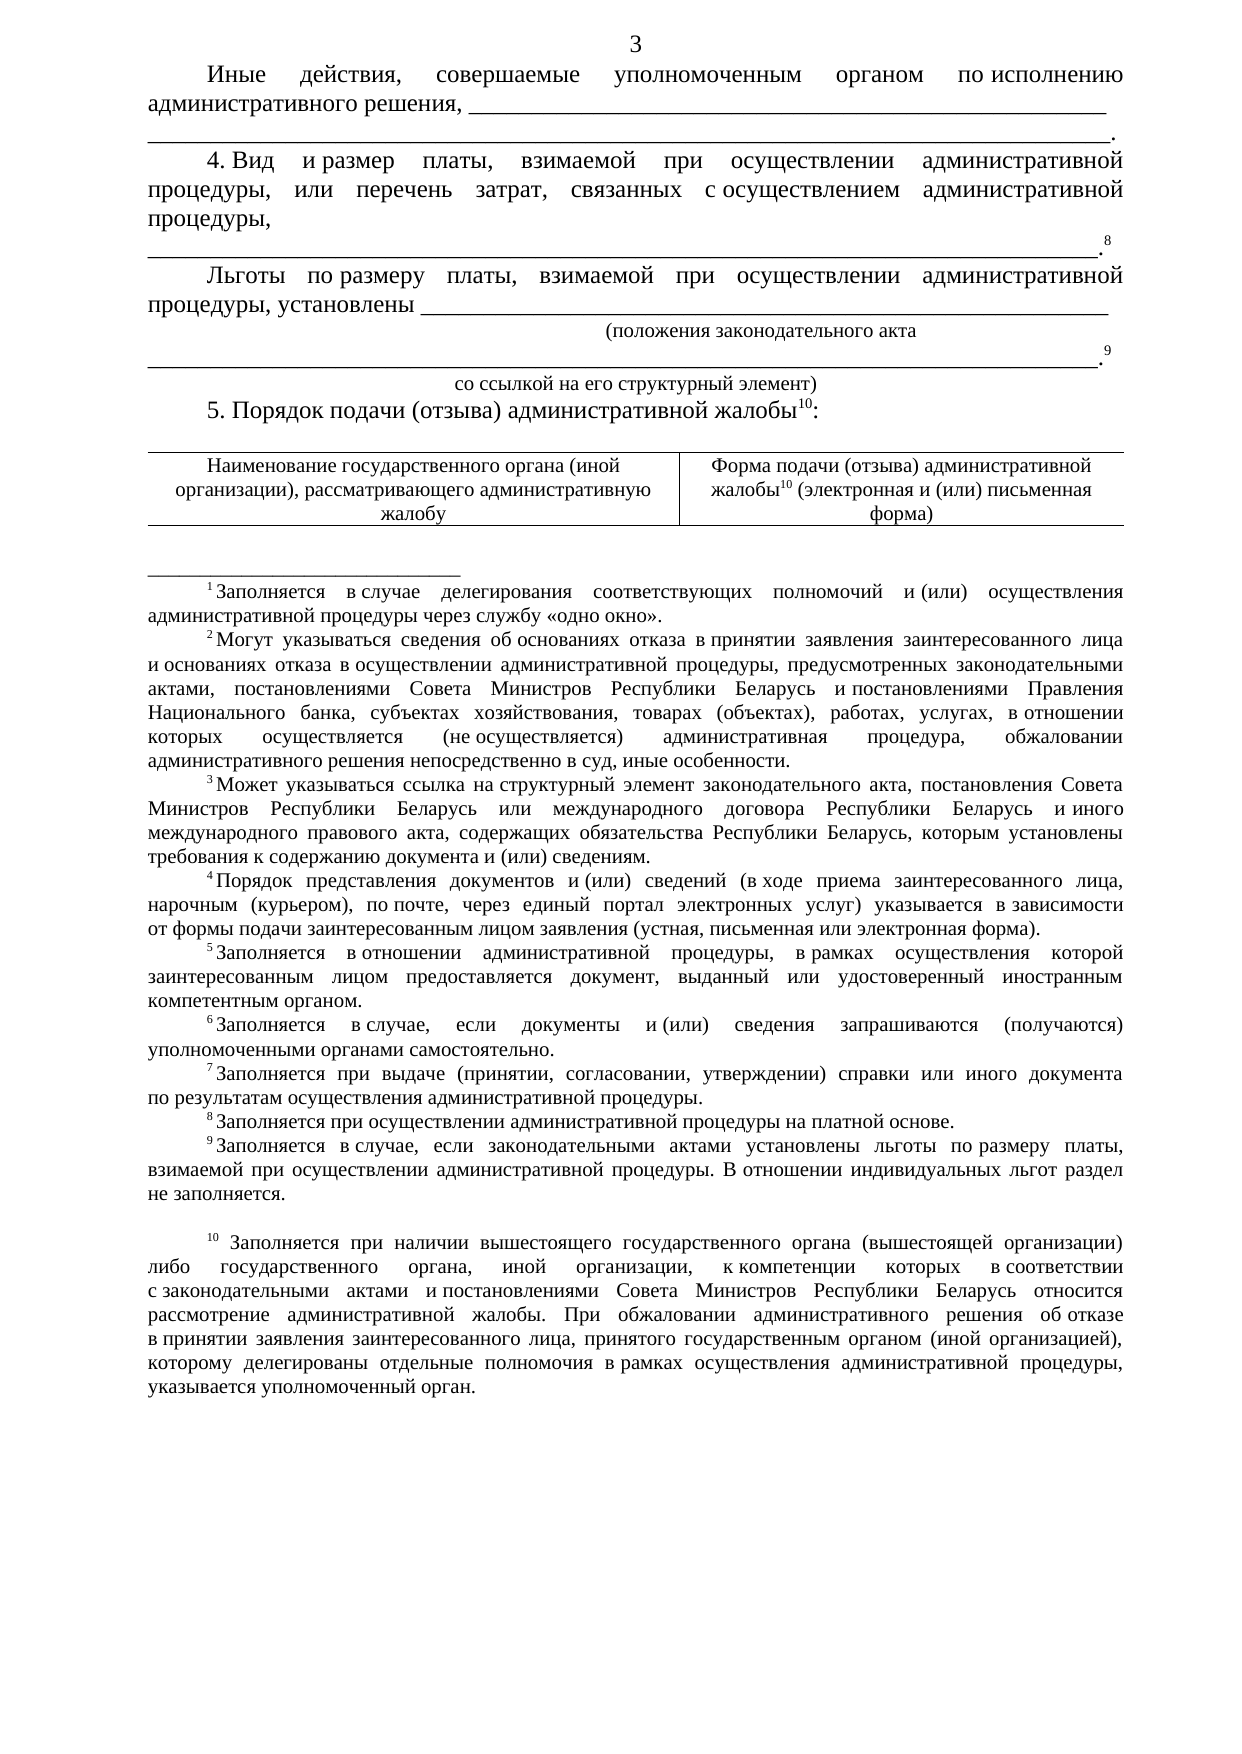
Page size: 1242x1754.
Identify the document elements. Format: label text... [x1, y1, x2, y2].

table_header Форма подачи (отзыва) административной жалобы10 (электронная и (или) письменная форма) [680, 453, 1123, 525]
text 7 Заполняется при выдаче (принятии, согласовании, утверждении) справки или иного документа по результатам осуществления административной процедуры. [148, 1061, 1123, 1109]
text (положения законодательного акта [605, 318, 1123, 342]
text _____________________________________________________________________________. [148, 117, 1123, 145]
text 3 Может указываться ссылка на структурный элемент законодательного акта, постановления Совета Министров Республики Беларусь или международного договора Республики Беларусь и иного международного правового акта, содержащих обязательства Республики Беларусь, которым установлены требования к содержанию документа и (или) сведениям. [148, 772, 1123, 868]
text 9 Заполняется в случае, если законодательными актами установлены льготы по размеру платы, взимаемой при осуществлении административной процедуры. В отношении индивидуальных льгот раздел не заполняется. [148, 1133, 1123, 1205]
text ____________________________________________________________________________.9 [148, 342, 1123, 371]
text 6 Заполняется в случае, если документы и (или) сведения запрашиваются (получаются) уполномоченными органами самостоятельно. [148, 1012, 1123, 1061]
text Иные действия, совершаемые уполномоченным органом по исполнению административного решения, ___________________________________________________ [148, 59, 1123, 117]
text 10 Заполняется при наличии вышестоящего государственного органа (вышестоящей организации) либо государственного органа, иной организации, к компетенции которых в соответствии с законодательными актами и постановлениями Совета Министров Республики Беларусь относится рассмотрение административной жалобы. При обжаловании административного решения об отказе в принятии заявления заинтересованного лица, принятого государственным органом (иной организацией), которому делегированы отдельные полномочия в рамках осуществления административной процедуры, указывается уполномоченный орган. [148, 1230, 1123, 1398]
text 5. Порядок подачи (отзыва) административной жалобы10: [148, 395, 1123, 423]
text 4. Вид и размер платы, взимаемой при осуществлении административной процедуры, или перечень затрат, связанных с осуществлением административной процедуры, ____________________________________________________________________________.8 [148, 145, 1123, 260]
text 2 Могут указываться сведения об основаниях отказа в принятии заявления заинтересованного лица и основаниях отказа в осуществлении административной процедуры, предусмотренных законодательными актами, постановлениями Совета Министров Республики Беларусь и постановлениями Правления Национального банка, субъектах хозяйствования, товарах (объектах), работах, услугах, в отношении которых осуществляется (не осуществляется) административная процедура, обжаловании административного решения непосредственно в суд, иные особенности. [148, 627, 1123, 772]
text ______________________________ [148, 555, 1123, 579]
text 8 Заполняется при осуществлении административной процедуры на платной основе. [148, 1109, 1123, 1133]
text 5 Заполняется в отношении административной процедуры, в рамках осуществления которой заинтересованным лицом предоставляется документ, выданный или удостоверенный иностранным компетентным органом. [148, 940, 1123, 1012]
table_header Наименование государственного органа (иной организации), рассматривающего административную жалобу [148, 453, 679, 525]
text Льготы по размеру платы, взимаемой при осуществлении административной процедуры, установлены _______________________________________________________ [148, 260, 1123, 318]
text 1 Заполняется в случае делегирования соответствующих полномочий и (или) осуществления административной процедуры через службу «одно окно». [148, 579, 1123, 627]
text 4 Порядок представления документов и (или) сведений (в ходе приема заинтересованного лица, нарочным (курьером), по почте, через единый портал электронных услуг) указывается в зависимости от формы подачи заинтересованным лицом заявления (устная, письменная или электронная форма). [148, 868, 1123, 940]
text со ссылкой на его структурный элемент) [148, 371, 1123, 395]
